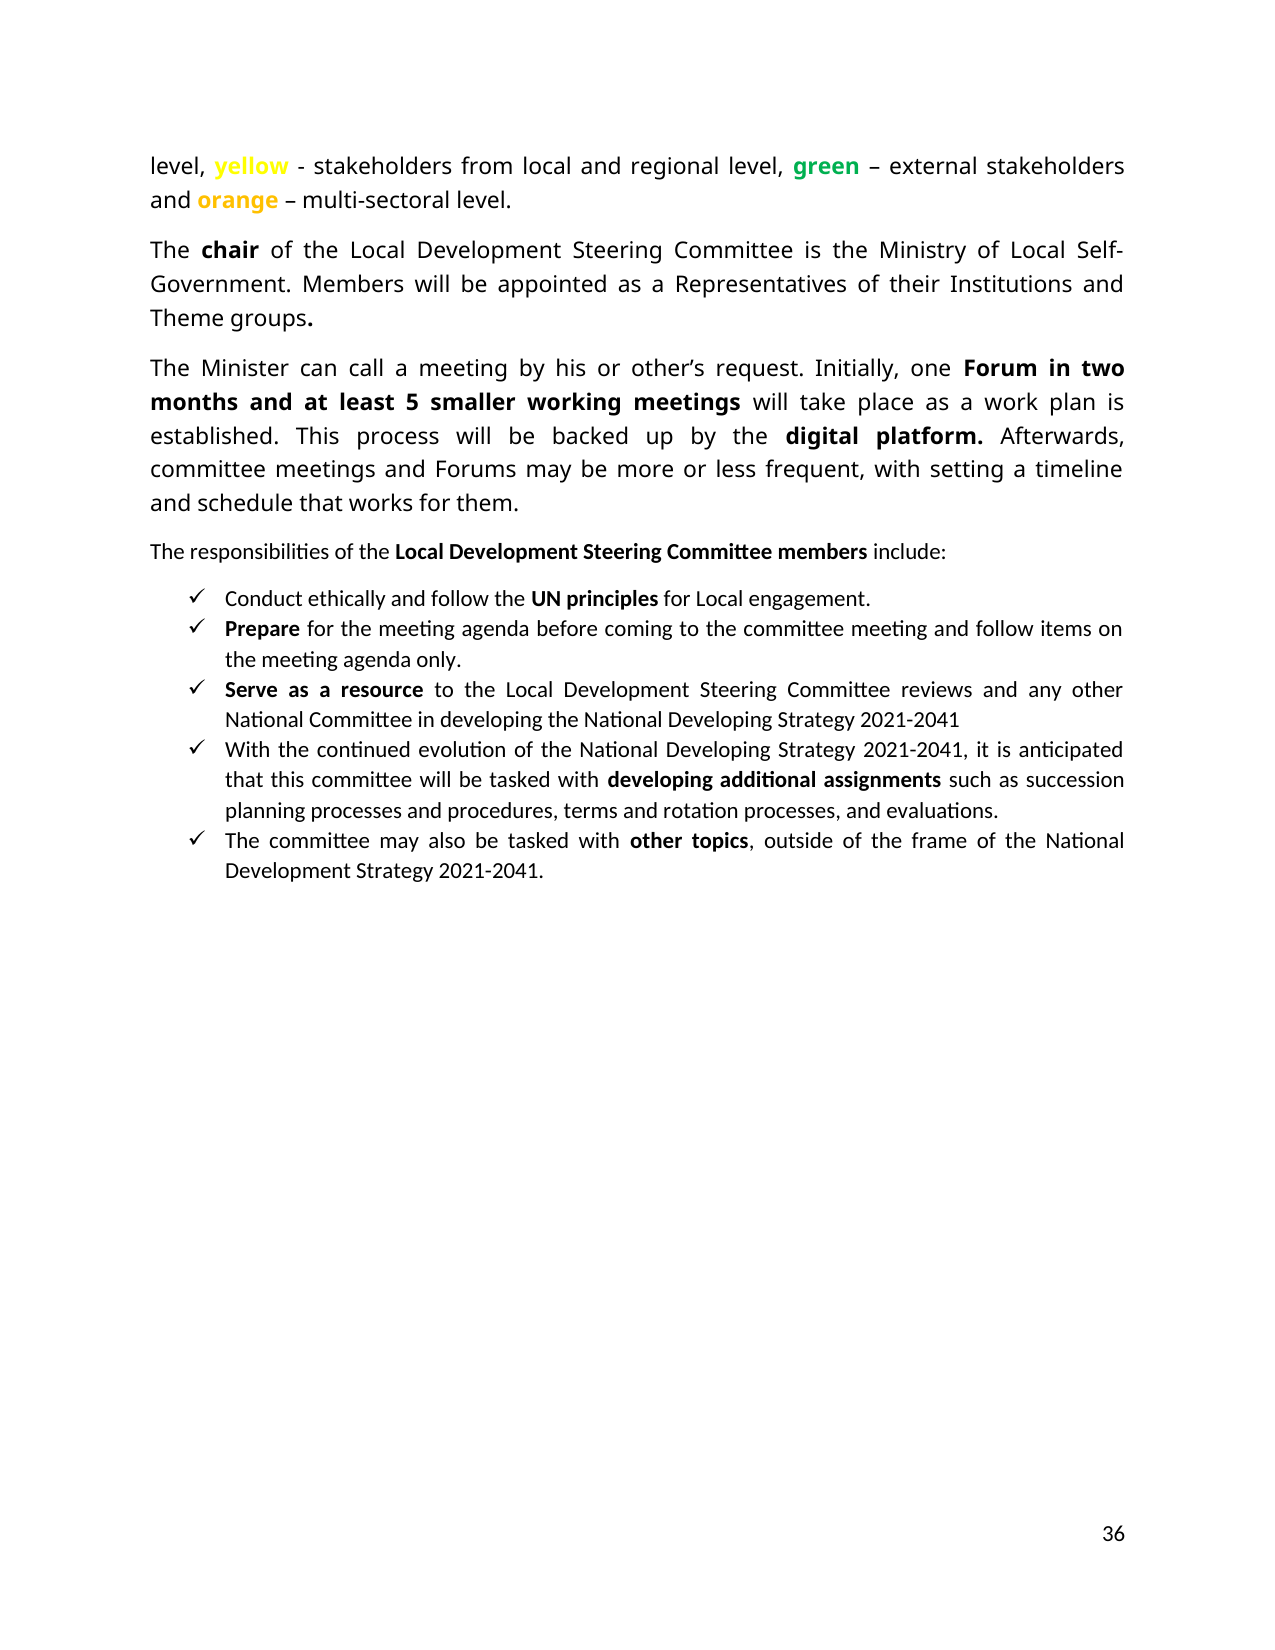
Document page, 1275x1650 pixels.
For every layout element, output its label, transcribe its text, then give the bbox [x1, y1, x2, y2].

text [150, 150, 1125, 215]
list Conduct ethically and follow the UN principles for Local engagement. [187, 584, 1125, 612]
text The responsibilities of the Local Development Steering Committee members include: [150, 537, 1125, 566]
list Serve as a resource to the Local Development Steering Committee reviews and any other National Committee in developing the National Developing Strategy 2021-2041 [187, 675, 1125, 733]
list With the continued evolution of the National Developing Strategy 2021-2041, it is anticipated that this committee will be tasked with developing additional assignments such as succession planning processes and procedures, terms and rotation processes, and evaluations. [187, 735, 1125, 824]
text The Minister can call a meeting by his or other’s request. Initially, one Forum in two months and at least 5 smaller working meetings will take place as a work plan is established. This process will be backed up by the digital platform. Afterwards, committee meetings and Forums may be more or less frequent, with setting a timeline and schedule that works for them. [150, 352, 1125, 518]
text The chair of the Local Development Steering Committee is the Ministry of Local Self-Government. Members will be appointed as a Representatives of their Institutions and Theme groups. [150, 234, 1125, 333]
list Prepare for the meeting agenda before coming to the committee meeting and follow items on the meeting agenda only. [187, 614, 1125, 673]
list The committee may also be tasked with other topics, outside of the frame of the National Development Strategy 2021-2041. [187, 826, 1125, 884]
